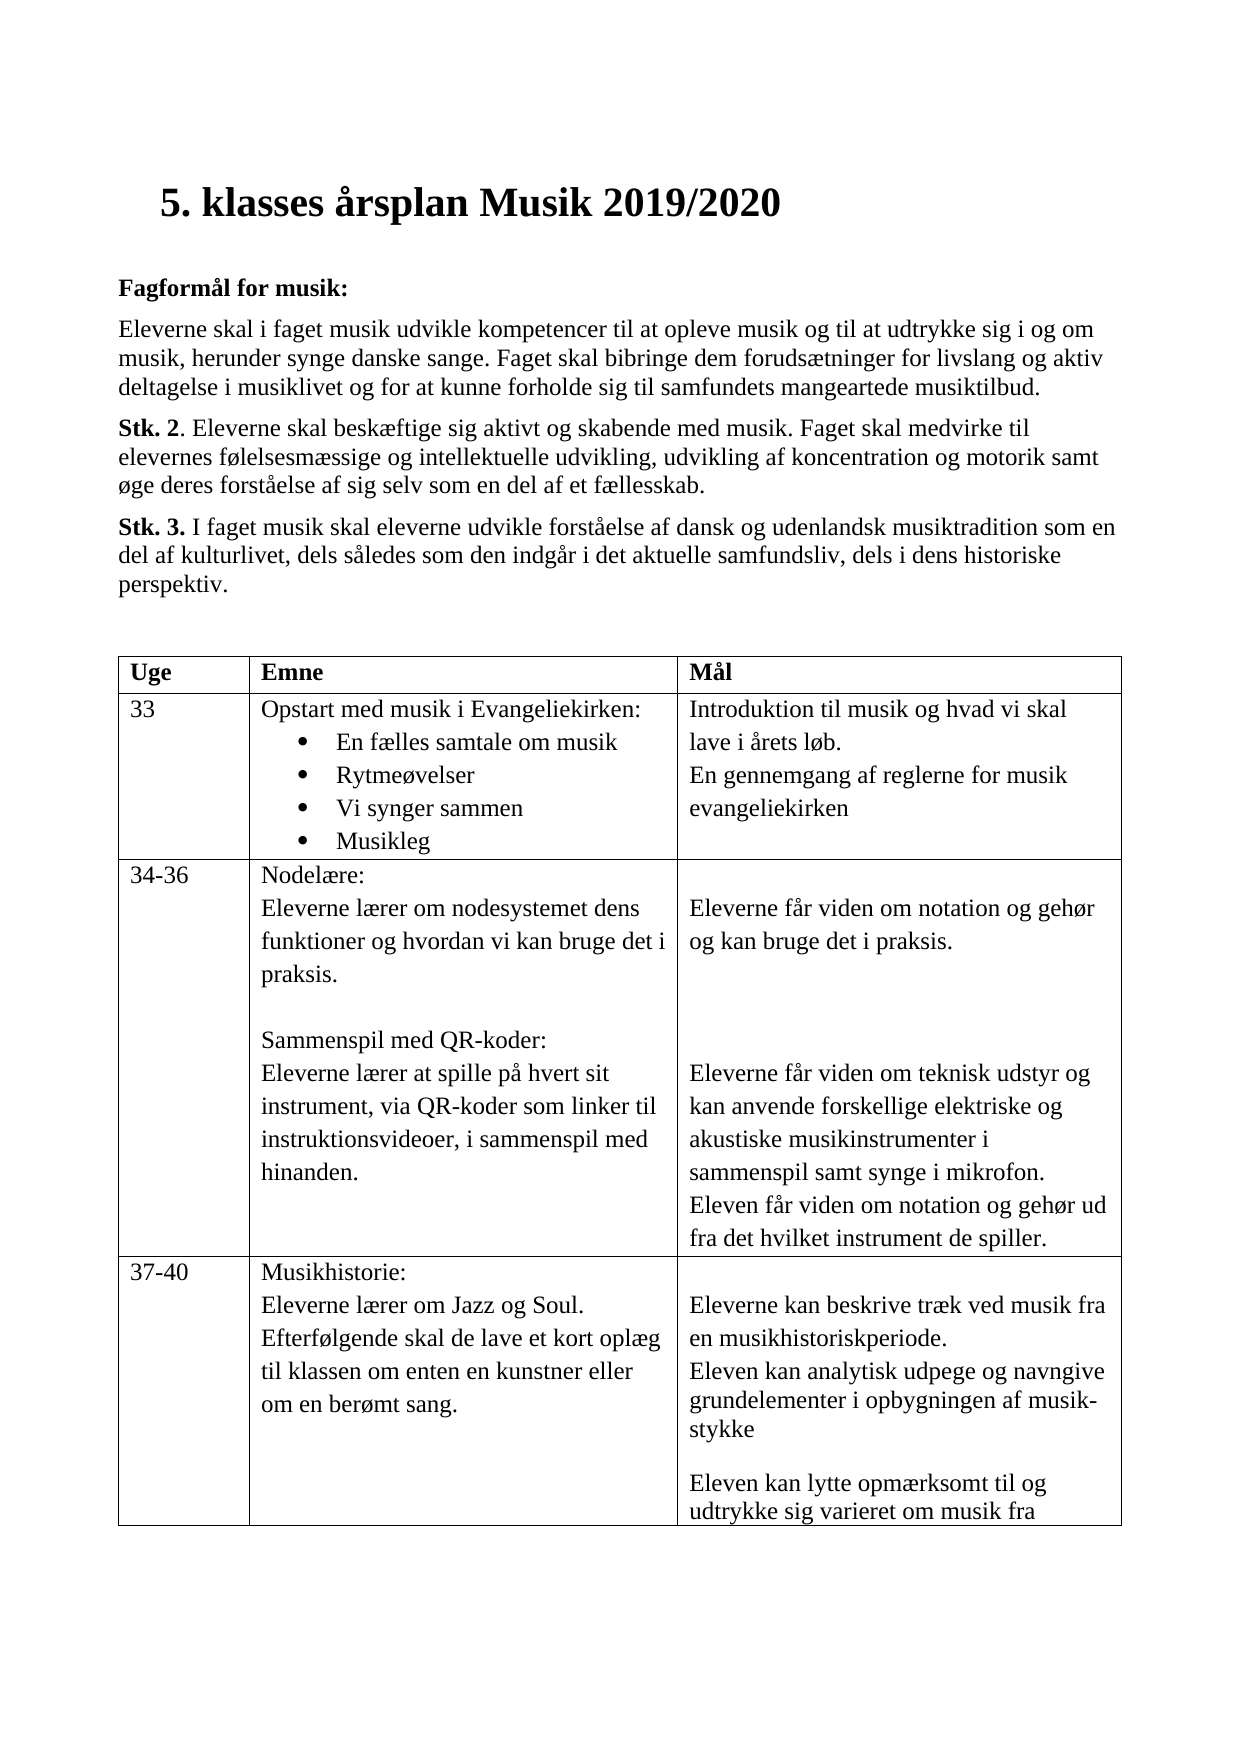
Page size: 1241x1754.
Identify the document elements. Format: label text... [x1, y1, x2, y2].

table_header Mål [678, 657, 1121, 693]
table_cell Introduktion til musik og hvad vi skal lave i årets løb. En gennemgang af reglerne for musik evangeliekirken [678, 694, 1121, 859]
table_cell Eleverne får viden om notation og gehør og kan bruge det i praksis. Eleverne får viden om teknisk udstyr og kan anvende forskellige elektriske og akustiske musikinstrumenter i sammenspil samt synge i mikrofon. Eleven får viden om notation og gehør ud fra det hvilket instrument de spiller. [678, 860, 1121, 1256]
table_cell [250, 1257, 677, 1525]
text Stk. 3. I faget musik skal eleverne udvikle forståelse af dansk og udenlandsk musiktradition som en del af kulturlivet, dels således som den indgår i det aktuelle samfundsliv, dels i dens historiske perspektiv. [118, 512, 1122, 598]
text Eleverne skal i faget musik udvikle kompetencer til at opleve musik og til at udtrykke sig i og om musik, herunder synge danske sange. Faget skal bibringe dem forudsætninger for livslang og aktiv deltagelse i musiklivet og for at kunne forholde sig til samfundets mangeartede musiktilbud. [118, 314, 1122, 401]
text Stk. 2. Eleverne skal beskæftige sig aktivt og skabende med musik. Faget skal medvirke til elevernes følelsesmæssige og intellektuelle udvikling, udvikling af koncentration og motorik samt øge deres forståelse af sig selv som en del af et fællesskab. [118, 413, 1122, 499]
table_cell Opstart med musik i Evangeliekirken: En fælles samtale om musik Rytmeøvelser Vi synger sammen Musikleg [250, 694, 677, 859]
table_cell 37-40 [119, 1257, 249, 1525]
text 5. klasses årsplan Musik 2019/2020 [118, 177, 1122, 225]
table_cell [678, 1257, 1121, 1525]
table_header Emne [250, 657, 677, 693]
table_header Uge [119, 657, 249, 693]
table_cell 34-36 [119, 860, 249, 1256]
table_cell 33 [119, 694, 249, 859]
text Fagformål for musik: [118, 273, 1122, 302]
